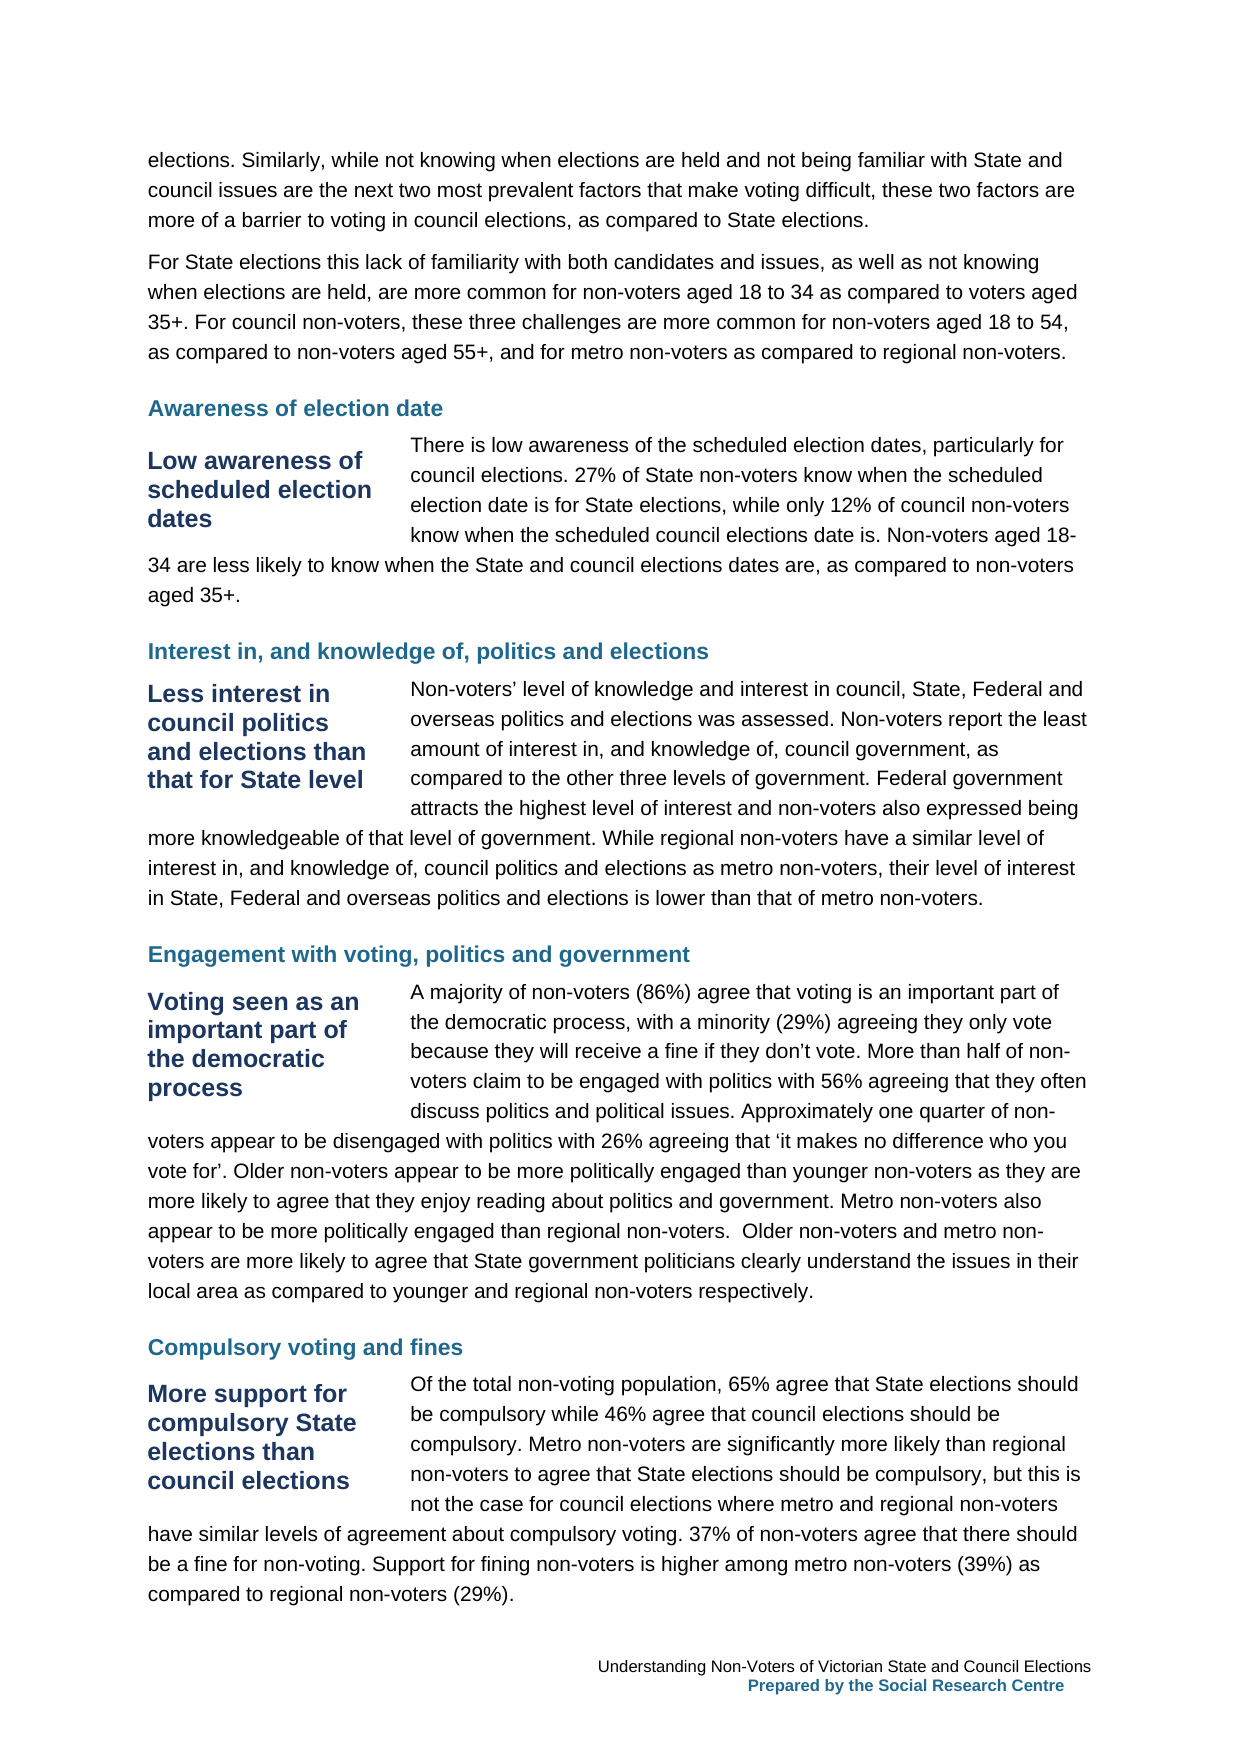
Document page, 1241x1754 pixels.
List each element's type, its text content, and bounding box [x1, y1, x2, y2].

text A majority of non-voters (86%) agree that voting is an important part of the democratic process, with a minority (29%) agreeing they only vote because they will receive a fine if they don’t vote. More than half of non-voters claim to be engaged with politics with 56% agreeing that they often discuss politics and political issues. Approximately one quarter of non-voters appear to be disengaged with politics with 26% agreeing that ‘it makes no difference who you vote for’. Older non-voters appear to be more politically engaged than younger non-voters as they are more likely to agree that they enjoy reading about politics and government. Metro non-voters also appear to be more politically engaged than regional non-voters. Older non-voters and metro non-voters are more likely to agree that State government politicians clearly understand the issues in their local area as compared to younger and regional non-voters respectively. [148, 979, 1092, 1302]
subtitle Compulsory voting and fines [148, 1333, 1092, 1360]
text For State elections this lack of familiarity with both candidates and issues, as well as not knowing when elections are held, are more common for non-voters aged 18 to 34 as compared to voters aged 35+. For council non-voters, these three challenges are more common for non-voters aged 18 to 54, as compared to non-voters aged 55+, and for metro non-voters as compared to regional non-voters. [148, 250, 1092, 363]
text Of the total non-voting population, 65% agree that State elections should be compulsory while 46% agree that council elections should be compulsory. Metro non-voters are significantly more likely than regional non-voters to agree that State elections should be compulsory, but this is not the case for council elections where metro and regional non-voters have similar levels of agreement about compulsory voting. 37% of non-voters agree that there should be a fine for non-voting. Support for fining non-voters is higher among metro non-voters (39%) as compared to regional non-voters (29%). [148, 1372, 1092, 1606]
text There is low awareness of the scheduled election dates, particularly for council elections. 27% of State non-voters know when the scheduled election date is for State elections, while only 12% of council non-voters know when the scheduled council elections date is. Non-voters aged 18-34 are less likely to know when the State and council elections dates are, as compared to non-voters aged 35+. [148, 433, 1092, 607]
subtitle Engagement with voting, politics and government [148, 941, 1092, 967]
text Non-voters’ level of knowledge and interest in council, State, Federal and overseas politics and elections was assessed. Non-voters report the least amount of interest in, and knowledge of, council government, as compared to the other three levels of government. Federal government attracts the highest level of interest and non-voters also expressed being more knowledgeable of that level of government. While regional non-voters have a similar level of interest in, and knowledge of, council politics and elections as metro non-voters, their level of interest in State, Federal and overseas politics and elections is lower than that of metro non-voters. [148, 677, 1092, 910]
subtitle Interest in, and knowledge of, politics and elections [148, 638, 1092, 664]
subtitle Awareness of election date [148, 394, 1092, 421]
